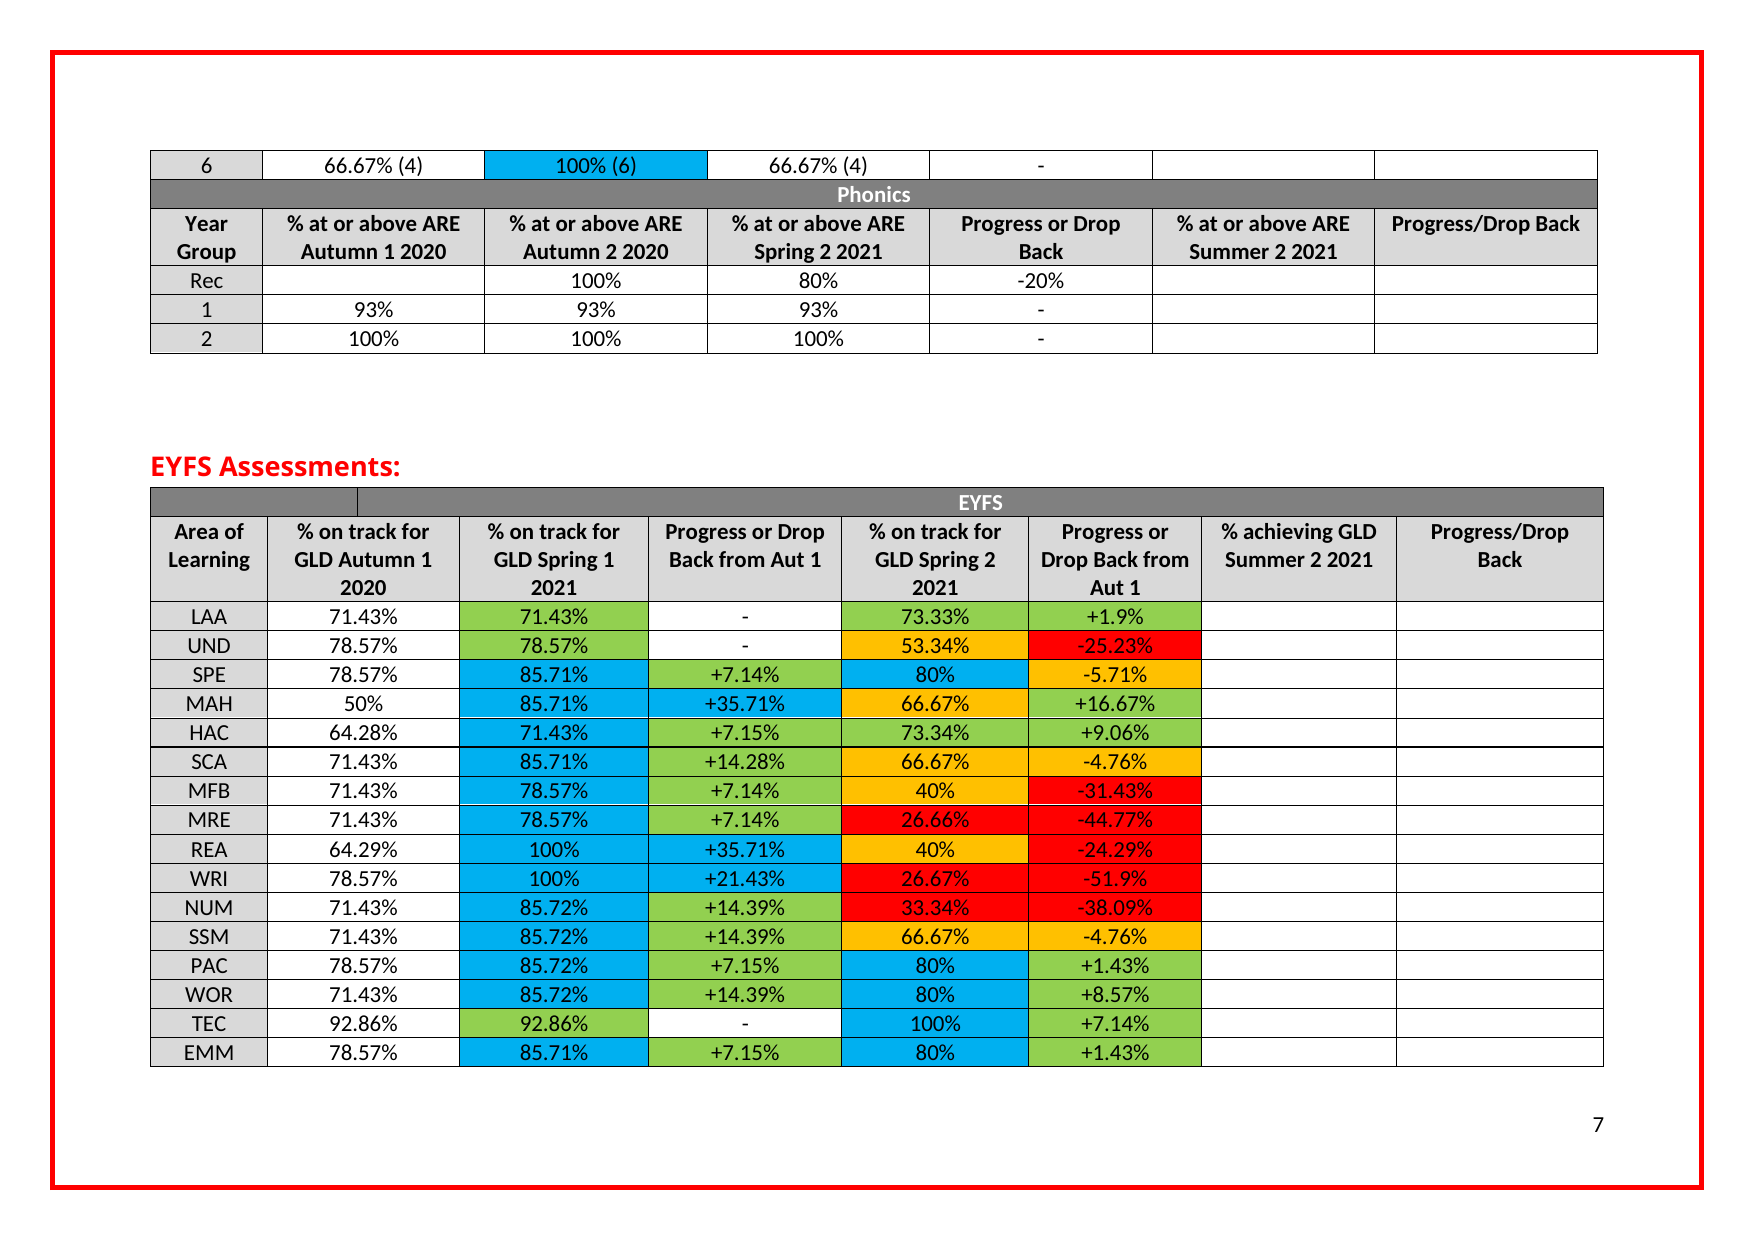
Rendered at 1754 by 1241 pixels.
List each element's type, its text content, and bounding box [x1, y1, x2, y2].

table_cell [1397, 1038, 1603, 1066]
table_cell - [930, 151, 1152, 179]
table_cell [1153, 324, 1374, 352]
table_cell [1397, 777, 1603, 804]
table_cell +21.43% [649, 864, 841, 892]
table_cell - [930, 295, 1152, 323]
table_cell +7.15% [649, 719, 841, 746]
table_cell - [930, 324, 1152, 352]
table_cell +8.57% [1029, 980, 1201, 1008]
table_cell [263, 266, 484, 294]
table_cell [1202, 922, 1396, 950]
table_cell [1397, 602, 1603, 630]
table_cell 80% [842, 980, 1028, 1008]
table_cell [1397, 748, 1603, 776]
table_cell - [649, 1009, 841, 1037]
table_cell Progress or Drop Back [930, 209, 1152, 265]
table_cell 6 [151, 151, 262, 179]
table_cell MAH [151, 689, 267, 717]
table_cell 85.71% [460, 748, 648, 776]
table_cell - [649, 631, 841, 659]
table_cell WOR [151, 980, 267, 1008]
table_cell +16.67% [1029, 689, 1201, 717]
table_cell [1375, 266, 1597, 294]
table_cell % achieving GLD Summer 2 2021 [1202, 517, 1396, 601]
table_cell 92.86% [268, 1009, 459, 1037]
table_cell [1397, 689, 1603, 717]
table_cell [1202, 777, 1396, 804]
table_cell +35.71% [649, 689, 841, 717]
table_cell 85.72% [460, 922, 648, 950]
table_cell +14.39% [649, 922, 841, 950]
table_cell MFB [151, 777, 267, 804]
table_cell -20% [930, 266, 1152, 294]
table_cell -25.23% [1029, 631, 1201, 659]
table_cell 33.34% [842, 893, 1028, 921]
table_header EYFS [358, 488, 1603, 516]
table_cell [1202, 631, 1396, 659]
table_cell 2 [151, 324, 262, 352]
table_cell [1202, 602, 1396, 630]
table_cell 100% [485, 266, 707, 294]
table_cell -24.29% [1029, 835, 1201, 863]
table_cell UND [151, 631, 267, 659]
table_cell +7.14% [649, 660, 841, 688]
table_cell [1202, 1009, 1396, 1037]
table_cell 85.72% [460, 980, 648, 1008]
table_cell 71.43% [460, 719, 648, 746]
table_cell +9.06% [1029, 719, 1201, 746]
table_cell [1397, 980, 1603, 1008]
table_cell 100% [460, 835, 648, 863]
table_cell [1202, 719, 1396, 746]
table_cell 71.43% [268, 748, 459, 776]
table_cell 80% [842, 660, 1028, 688]
table_cell 100% [842, 1009, 1028, 1037]
table_cell +7.15% [649, 1038, 841, 1066]
table_cell 66.67% [842, 748, 1028, 776]
table_cell 93% [708, 295, 929, 323]
table_cell TEC [151, 1009, 267, 1037]
table_cell % on track for GLD Spring 1 2021 [460, 517, 648, 601]
table_cell 100% [485, 324, 707, 352]
table_cell 64.29% [268, 835, 459, 863]
table_cell 71.43% [268, 777, 459, 804]
table_cell % on track for GLD Autumn 1 2020 [268, 517, 459, 601]
table_cell % at or above ARE Autumn 1 2020 [263, 209, 484, 265]
table_cell -51.9% [1029, 864, 1201, 892]
table_cell [1397, 719, 1603, 746]
table_cell [1202, 980, 1396, 1008]
table_cell [1202, 806, 1396, 834]
table_cell 66.67% (4) [708, 151, 929, 179]
table_cell [1397, 951, 1603, 979]
table_cell MRE [151, 806, 267, 834]
table_cell [1153, 295, 1374, 323]
table_cell [1397, 806, 1603, 834]
table_cell 53.34% [842, 631, 1028, 659]
table_cell -4.76% [1029, 748, 1201, 776]
table_cell 71.43% [268, 602, 459, 630]
table_cell [1202, 864, 1396, 892]
table_cell +7.15% [649, 951, 841, 979]
table_cell +35.71% [649, 835, 841, 863]
table_cell 40% [842, 835, 1028, 863]
table_cell [1397, 835, 1603, 863]
table_cell +14.39% [649, 893, 841, 921]
table_cell Progress/Drop Back [1375, 209, 1597, 265]
table_cell 26.66% [842, 806, 1028, 834]
table_cell 66.67% (4) [263, 151, 484, 179]
table_cell Rec [151, 266, 262, 294]
table_cell 78.57% [268, 951, 459, 979]
table_cell [1202, 893, 1396, 921]
table_cell SSM [151, 922, 267, 950]
table_cell EMM [151, 1038, 267, 1066]
table_cell SPE [151, 660, 267, 688]
table_cell -5.71% [1029, 660, 1201, 688]
table_cell 50% [268, 689, 459, 717]
subtitle EYFS Assessments: [150, 447, 1604, 484]
table_cell [1202, 660, 1396, 688]
table_cell 100% [708, 324, 929, 352]
table_cell 100% [263, 324, 484, 352]
table_cell % at or above ARE Autumn 2 2020 [485, 209, 707, 265]
table_cell 85.72% [460, 893, 648, 921]
table_cell +14.28% [649, 748, 841, 776]
table_cell +1.9% [1029, 602, 1201, 630]
table_cell +7.14% [1029, 1009, 1201, 1037]
table_cell [1397, 922, 1603, 950]
table_cell 66.67% [842, 922, 1028, 950]
table_cell +1.43% [1029, 951, 1201, 979]
table_cell [1397, 1009, 1603, 1037]
table_cell SCA [151, 748, 267, 776]
table_cell 93% [263, 295, 484, 323]
table_cell HAC [151, 719, 267, 746]
table_cell [1153, 151, 1374, 179]
table_cell 78.57% [268, 1038, 459, 1066]
table_cell - [649, 602, 841, 630]
table_cell [1202, 689, 1396, 717]
table_cell [1375, 295, 1597, 323]
table_cell REA [151, 835, 267, 863]
table_cell [1375, 151, 1597, 179]
table_cell 80% [842, 1038, 1028, 1066]
table_cell 71.43% [460, 602, 648, 630]
table_cell Area of Learning [151, 517, 267, 601]
table_cell 78.57% [268, 631, 459, 659]
table_cell 71.43% [268, 980, 459, 1008]
table_header [151, 488, 357, 516]
table_cell 71.43% [268, 922, 459, 950]
table_cell 78.57% [460, 806, 648, 834]
table_cell 26.67% [842, 864, 1028, 892]
table_cell Progress or Drop Back from Aut 1 [649, 517, 841, 601]
table_cell 78.57% [268, 660, 459, 688]
table_cell LAA [151, 602, 267, 630]
table_cell [1397, 893, 1603, 921]
table_cell 78.57% [268, 864, 459, 892]
table_cell 100% (6) [485, 151, 707, 179]
table_cell Year Group [151, 209, 262, 265]
table_cell 85.71% [460, 689, 648, 717]
table_cell 71.43% [268, 893, 459, 921]
table_cell 66.67% [842, 689, 1028, 717]
table_cell 73.34% [842, 719, 1028, 746]
table_cell [1397, 864, 1603, 892]
table_cell 78.57% [460, 777, 648, 804]
table_cell [1202, 835, 1396, 863]
table_cell 80% [842, 951, 1028, 979]
table_cell 93% [485, 295, 707, 323]
table_cell [1375, 324, 1597, 352]
table_cell [1202, 951, 1396, 979]
table_cell +1.43% [1029, 1038, 1201, 1066]
table_cell Progress or Drop Back from Aut 1 [1029, 517, 1201, 601]
table_cell [1202, 748, 1396, 776]
table_cell 85.72% [460, 951, 648, 979]
table_cell 100% [460, 864, 648, 892]
table_cell +14.39% [649, 980, 841, 1008]
table_cell 73.33% [842, 602, 1028, 630]
table_cell 71.43% [268, 806, 459, 834]
table_cell Phonics [151, 180, 1597, 208]
table_cell [1397, 631, 1603, 659]
table_cell PAC [151, 951, 267, 979]
table_cell 85.71% [460, 1038, 648, 1066]
table_cell WRI [151, 864, 267, 892]
table_cell 92.86% [460, 1009, 648, 1037]
table_cell 80% [708, 266, 929, 294]
table_cell % at or above ARE Summer 2 2021 [1153, 209, 1374, 265]
table_cell Progress/Drop Back [1397, 517, 1603, 601]
table_cell [1397, 660, 1603, 688]
table_cell +7.14% [649, 777, 841, 804]
table_cell 40% [842, 777, 1028, 804]
table_cell -44.77% [1029, 806, 1201, 834]
table_cell 1 [151, 295, 262, 323]
table_cell NUM [151, 893, 267, 921]
table_cell -31.43% [1029, 777, 1201, 804]
table_cell -38.09% [1029, 893, 1201, 921]
table_cell 64.28% [268, 719, 459, 746]
table_cell 78.57% [460, 631, 648, 659]
table_cell [1202, 1038, 1396, 1066]
table_cell 85.71% [460, 660, 648, 688]
table_cell % at or above ARE Spring 2 2021 [708, 209, 929, 265]
table_cell [1153, 266, 1374, 294]
table_cell -4.76% [1029, 922, 1201, 950]
table_cell +7.14% [649, 806, 841, 834]
table_cell % on track for GLD Spring 2 2021 [842, 517, 1028, 601]
